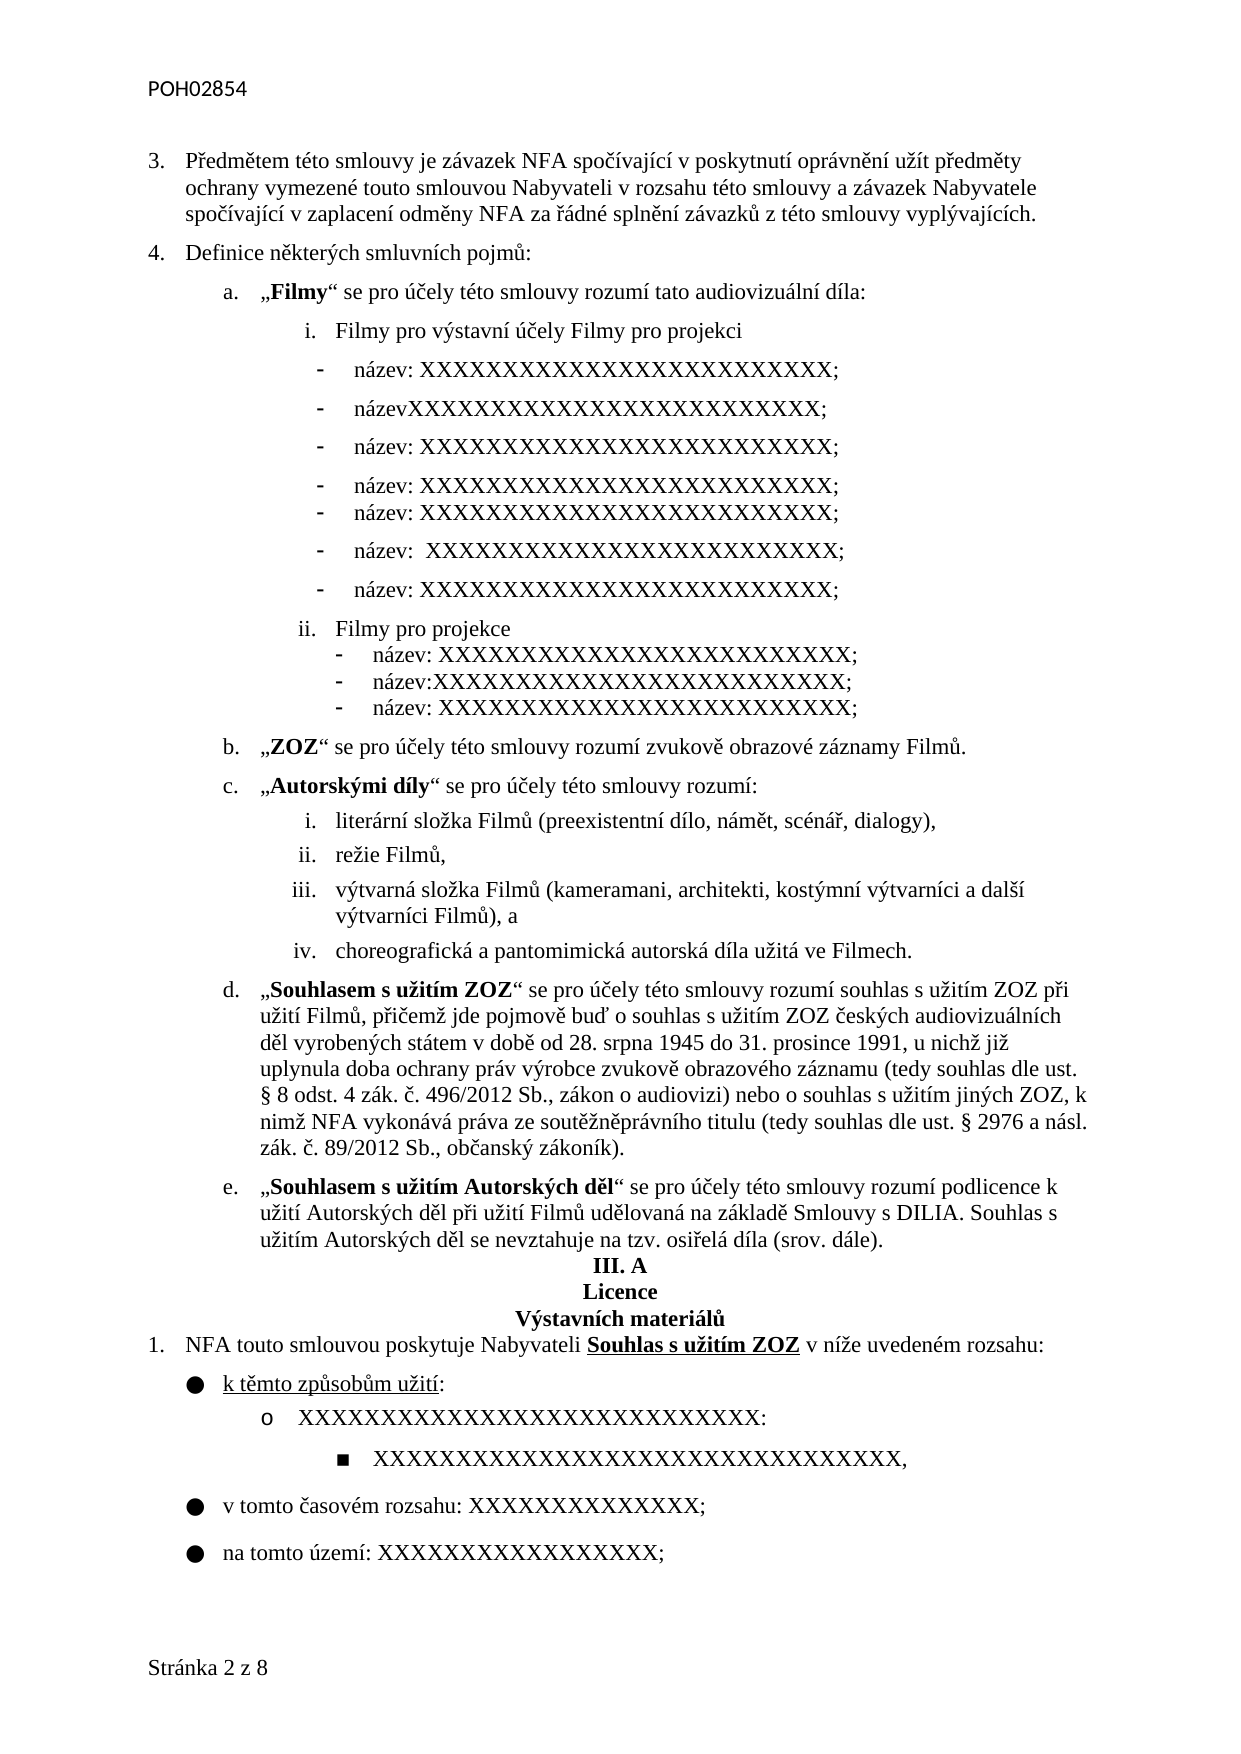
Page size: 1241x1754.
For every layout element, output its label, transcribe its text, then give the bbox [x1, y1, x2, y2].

list „ZOZ“ se pro účely této smlouvy rozumí zvukově obrazové záznamy Filmů. [223, 733, 1093, 759]
list „Souhlasem s užitím Autorských děl“ se pro účely této smlouvy rozumí podlicence k užití Autorských děl při užití Filmů udělovaná na základě Smlouvy s DILIA. Souhlas s užitím Autorských děl se nevztahuje na tzv. osiřelá díla (srov. dále). [223, 1173, 1093, 1252]
list literární složka Filmů (preexistentní dílo, námět, scénář, dialogy), [317, 807, 1093, 833]
list XXXXXXXXXXXXXXXXXXXXXXXXXXXXXXXX, [335, 1433, 1093, 1479]
list Filmy pro výstavní účely Filmy pro projekci [316, 317, 1093, 343]
list název: XXXXXXXXXXXXXXXXXXXXXXXXX; [316, 576, 1093, 603]
text Výstavních materiálů [148, 1305, 1093, 1331]
list Definice některých smluvních pojmů: [148, 239, 1093, 266]
list k těmto způsobům užití: [185, 1357, 1093, 1404]
list „Filmy“ se pro účely této smlouvy rozumí tato audiovizuální díla: [223, 278, 1093, 304]
list režie Filmů, [317, 841, 1093, 868]
list Předmětem této smlouvy je závazek NFA spočívající v poskytnutí oprávnění užít předměty ochrany vymezené touto smlouvou Nabyvateli v rozsahu této smlouvy a závazek Nabyvatele spočívající v zaplacení odměny NFA za řádné splnění závazků z této smlouvy vyplývajících. [148, 148, 1093, 227]
list název: XXXXXXXXXXXXXXXXXXXXXXXXX; [316, 537, 1093, 564]
list XXXXXXXXXXXXXXXXXXXXXXXXXXXX: [260, 1404, 1093, 1433]
list NFA touto smlouvou poskytuje Nabyvateli Souhlas s užitím ZOZ v níže uvedeném rozsahu: [148, 1331, 1093, 1357]
list název: XXXXXXXXXXXXXXXXXXXXXXXXX; [316, 472, 1093, 499]
list Filmy pro projekce [316, 615, 1093, 642]
list název:XXXXXXXXXXXXXXXXXXXXXXXXX; [335, 668, 1093, 694]
list na tomto území: XXXXXXXXXXXXXXXXX; [185, 1527, 1093, 1573]
list název: XXXXXXXXXXXXXXXXXXXXXXXXX; [316, 433, 1093, 460]
list „Autorskými díly“ se pro účely této smlouvy rozumí: [223, 772, 1093, 798]
text III. A [148, 1252, 1093, 1278]
list výtvarná složka Filmů (kameramani, architekti, kostýmní výtvarníci a další výtvarníci Filmů), a [317, 876, 1093, 929]
list název: XXXXXXXXXXXXXXXXXXXXXXXXX; [316, 356, 1093, 382]
list „Souhlasem s užitím ZOZ“ se pro účely této smlouvy rozumí souhlas s užitím ZOZ při užití Filmů, přičemž jde pojmově buď o souhlas s užitím ZOZ českých audiovizuálních děl vyrobených státem v době od 28. srpna 1945 do 31. prosince 1991, u nichž již uplynula doba ochrany práv výrobce zvukově obrazového záznamu (tedy souhlas dle ust. § 8 odst. 4 zák. č. 496/2012 Sb., zákon o audiovizi) nebo o souhlas s užitím jiných ZOZ, k nimž NFA vykonává práva ze soutěžněprávního titulu (tedy souhlas dle ust. § 2976 a násl. zák. č. 89/2012 Sb., občanský zákoník). [223, 976, 1093, 1160]
list choreografická a pantomimická autorská díla užitá ve Filmech. [317, 937, 1093, 963]
list název: XXXXXXXXXXXXXXXXXXXXXXXXX; [335, 642, 1093, 668]
list název: XXXXXXXXXXXXXXXXXXXXXXXXX; [335, 694, 1093, 721]
list název: XXXXXXXXXXXXXXXXXXXXXXXXX; [316, 499, 1093, 525]
list v tomto časovém rozsahu: XXXXXXXXXXXXXX; [185, 1479, 1093, 1527]
list názevXXXXXXXXXXXXXXXXXXXXXXXXX; [316, 394, 1093, 421]
text Licence [148, 1278, 1093, 1305]
